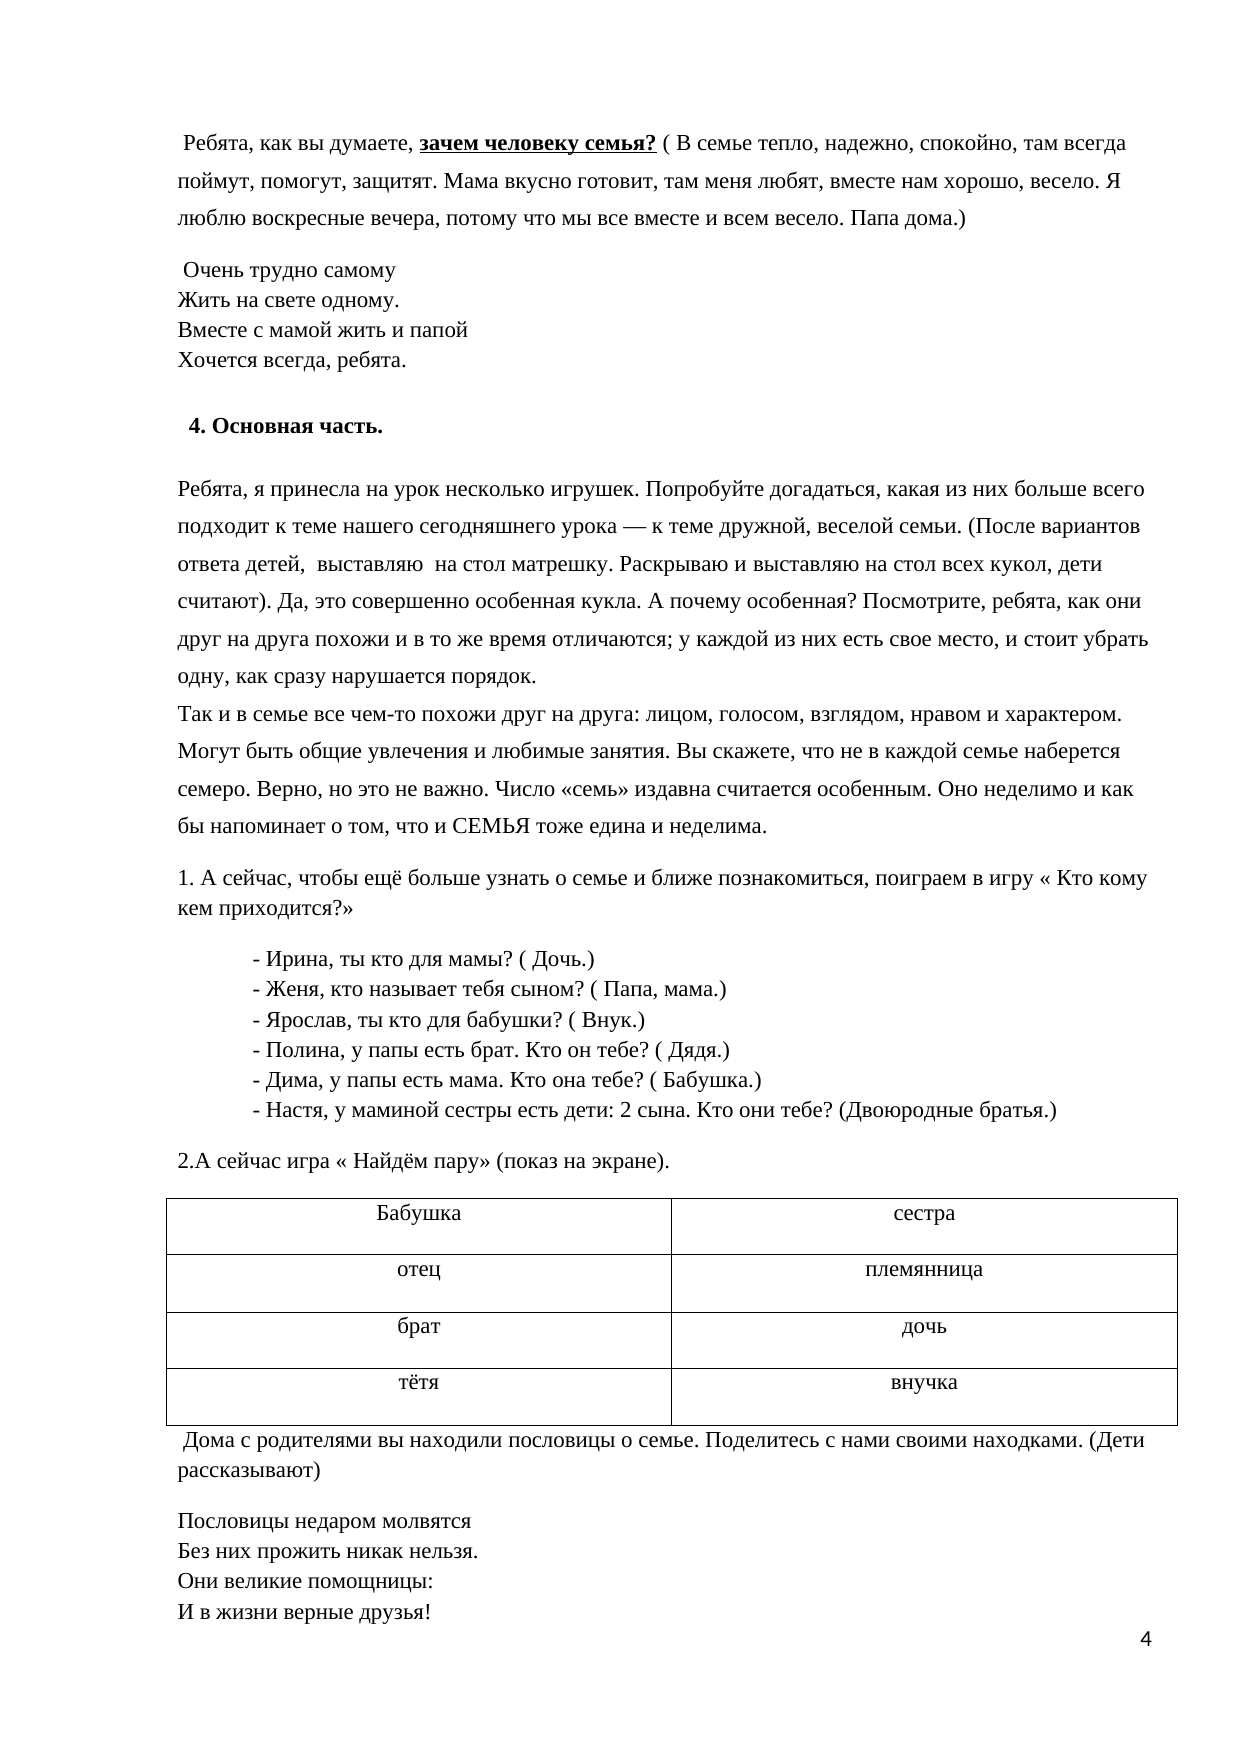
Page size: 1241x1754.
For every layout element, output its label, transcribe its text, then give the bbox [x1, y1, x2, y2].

text Дома с родителями вы находили пословицы о семье. Поделитесь с нами своими находками. (Дети рассказывают) [177, 1426, 1152, 1482]
text Ребята, я принесла на урок несколько игрушек. Попробуйте догадаться, какая из них больше всего подходит к теме нашего сегодняшнего урока — к теме дружной, веселой семьи. (После вариантов ответа детей, выставляю на стол матрешку. Раскрываю и выставляю на стол всех кукол, дети считают). Да, это совершенно особенная кукла. А почему особенная? Посмотрите, ребята, как они друг на друга похожи и в то же время отличаются; у каждой из них есть свое место, и стоит убрать одну, как сразу нарушается порядок. Так и в семье все чем-то похожи друг на друга: лицом, голосом, взглядом, нравом и характером. Могут быть общие увлечения и любимые занятия. Вы скажете, что не в каждой семье наберется семеро. Верно, но это не важно. Число «семь» издавна считается особенным. Оно неделимо и как бы напоминает о том, что и СЕМЬЯ тоже едина и неделима. [177, 464, 1152, 839]
text Очень трудно самому Жить на свете одному. Вместе с мамой жить и папой Хочется всегда, ребята. [177, 256, 1152, 373]
table_header сестра [672, 1199, 1177, 1254]
list - Полина, у папы есть брат. Кто он тебе? ( Дядя.) [252, 1036, 1152, 1062]
table_cell племянница [672, 1255, 1177, 1312]
text 1. А сейчас, чтобы ещё больше узнать о семье и ближе познакомиться, поиграем в игру « Кто кому кем приходится?» [177, 864, 1152, 921]
text Ребята, как вы думаете, зачем человеку семья? ( В семье тепло, надежно, спокойно, там всегда поймут, помогут, защитят. Мама вкусно готовит, там меня любят, вместе нам хорошо, весело. Я люблю воскресные вечера, потому что мы все вместе и всем весело. Папа дома.) [177, 118, 1152, 231]
table_cell брат [167, 1313, 671, 1367]
list - Ирина, ты кто для мамы? ( Дочь.) [252, 945, 1152, 972]
text Пословицы недаром молвятся Без них прожить никак нельзя. Они великие помощницы: И в жизни верные друзья! [177, 1507, 1152, 1624]
list - Дима, у папы есть мама. Кто она тебе? ( Бабушка.) [252, 1066, 1152, 1092]
table_cell тётя [167, 1369, 671, 1425]
table_cell дочь [672, 1313, 1177, 1367]
table_header Бабушка [167, 1199, 671, 1254]
list - Настя, у маминой сестры есть дети: 2 сына. Кто они тебе? (Двоюродные братья.) [252, 1096, 1152, 1123]
table_cell отец [167, 1255, 671, 1312]
table_cell внучка [672, 1369, 1177, 1425]
list - Ярослав, ты кто для бабушки? ( Внук.) [252, 1006, 1152, 1032]
text 4. Основная часть. [177, 401, 1152, 439]
list - Женя, кто называет тебя сыном? ( Папа, мама.) [252, 975, 1152, 1002]
text 2.А сейчас игра « Найдём пару» (показ на экране). [177, 1147, 1152, 1174]
